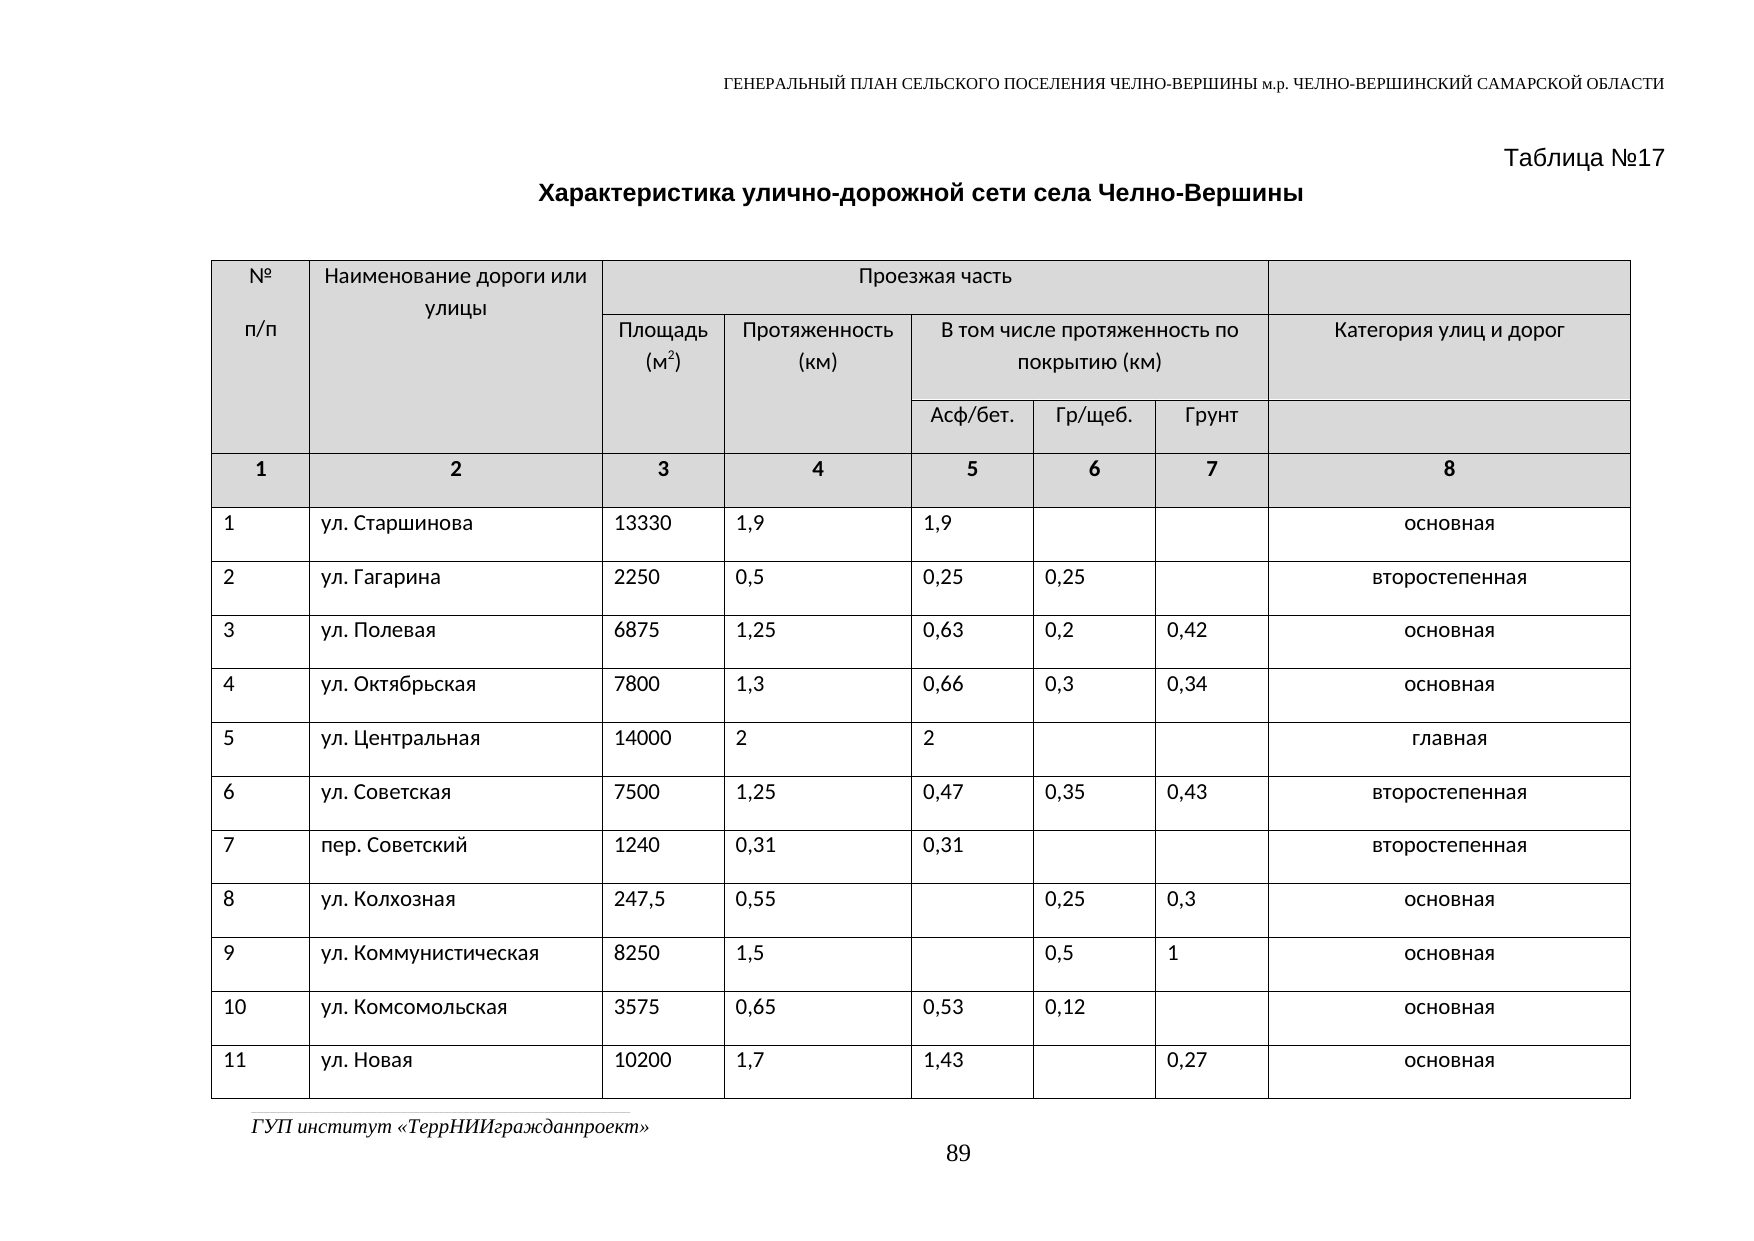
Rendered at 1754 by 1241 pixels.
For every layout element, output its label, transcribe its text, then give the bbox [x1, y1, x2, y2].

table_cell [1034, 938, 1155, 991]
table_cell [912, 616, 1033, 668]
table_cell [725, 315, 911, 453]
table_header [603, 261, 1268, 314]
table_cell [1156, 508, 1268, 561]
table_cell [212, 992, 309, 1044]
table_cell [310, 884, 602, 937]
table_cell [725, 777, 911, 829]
text Таблица №17 [177, 143, 1665, 172]
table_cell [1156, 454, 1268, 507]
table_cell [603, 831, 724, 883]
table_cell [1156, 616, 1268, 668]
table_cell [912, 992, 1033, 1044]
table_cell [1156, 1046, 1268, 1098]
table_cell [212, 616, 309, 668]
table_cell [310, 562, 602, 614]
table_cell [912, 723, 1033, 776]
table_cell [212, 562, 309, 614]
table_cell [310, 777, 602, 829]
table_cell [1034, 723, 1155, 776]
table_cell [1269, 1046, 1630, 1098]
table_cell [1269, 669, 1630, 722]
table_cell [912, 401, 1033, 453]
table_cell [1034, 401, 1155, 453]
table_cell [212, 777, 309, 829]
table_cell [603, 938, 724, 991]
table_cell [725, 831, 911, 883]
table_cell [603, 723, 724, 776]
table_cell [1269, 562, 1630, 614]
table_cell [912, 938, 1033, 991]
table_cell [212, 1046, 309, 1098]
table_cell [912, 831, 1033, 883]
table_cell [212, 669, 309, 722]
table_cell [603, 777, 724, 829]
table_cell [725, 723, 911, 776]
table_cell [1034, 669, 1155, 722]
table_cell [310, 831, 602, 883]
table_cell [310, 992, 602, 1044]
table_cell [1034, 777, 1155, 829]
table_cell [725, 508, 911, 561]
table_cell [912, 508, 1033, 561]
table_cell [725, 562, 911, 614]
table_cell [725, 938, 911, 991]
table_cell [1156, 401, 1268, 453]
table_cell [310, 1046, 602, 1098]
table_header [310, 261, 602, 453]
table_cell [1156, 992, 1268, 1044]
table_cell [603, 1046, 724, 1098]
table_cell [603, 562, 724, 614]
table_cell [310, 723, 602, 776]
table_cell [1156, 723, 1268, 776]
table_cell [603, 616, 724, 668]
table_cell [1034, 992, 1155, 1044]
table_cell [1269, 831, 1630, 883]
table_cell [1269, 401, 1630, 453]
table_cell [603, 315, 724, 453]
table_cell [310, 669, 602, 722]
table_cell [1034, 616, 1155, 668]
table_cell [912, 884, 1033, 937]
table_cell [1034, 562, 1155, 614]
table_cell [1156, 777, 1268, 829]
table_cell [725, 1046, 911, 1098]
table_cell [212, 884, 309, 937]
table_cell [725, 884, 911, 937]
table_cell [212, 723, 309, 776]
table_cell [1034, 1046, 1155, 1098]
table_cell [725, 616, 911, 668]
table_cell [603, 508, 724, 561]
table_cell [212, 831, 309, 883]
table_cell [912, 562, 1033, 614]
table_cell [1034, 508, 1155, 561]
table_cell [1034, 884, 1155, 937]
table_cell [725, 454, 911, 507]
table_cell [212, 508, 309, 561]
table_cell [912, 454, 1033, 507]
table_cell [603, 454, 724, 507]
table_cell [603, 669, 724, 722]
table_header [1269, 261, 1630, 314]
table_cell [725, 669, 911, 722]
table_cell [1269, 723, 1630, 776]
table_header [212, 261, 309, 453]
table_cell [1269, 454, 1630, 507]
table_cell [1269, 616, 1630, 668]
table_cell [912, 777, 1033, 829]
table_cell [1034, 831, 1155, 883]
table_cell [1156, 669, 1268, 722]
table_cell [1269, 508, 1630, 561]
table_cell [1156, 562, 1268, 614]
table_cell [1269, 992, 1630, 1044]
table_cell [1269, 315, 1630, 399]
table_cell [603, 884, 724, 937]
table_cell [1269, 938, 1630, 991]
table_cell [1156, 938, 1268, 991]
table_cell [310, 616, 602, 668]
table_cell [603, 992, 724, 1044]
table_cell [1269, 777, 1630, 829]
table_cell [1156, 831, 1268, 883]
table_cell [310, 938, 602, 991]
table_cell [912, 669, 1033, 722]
title Характеристика улично-дорожной сети села Челно-Вершины [177, 178, 1665, 207]
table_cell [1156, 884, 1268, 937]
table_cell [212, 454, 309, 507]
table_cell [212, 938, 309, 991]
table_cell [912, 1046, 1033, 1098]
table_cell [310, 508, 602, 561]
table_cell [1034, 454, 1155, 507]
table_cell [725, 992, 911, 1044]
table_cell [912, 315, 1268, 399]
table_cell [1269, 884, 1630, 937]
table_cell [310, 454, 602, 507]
